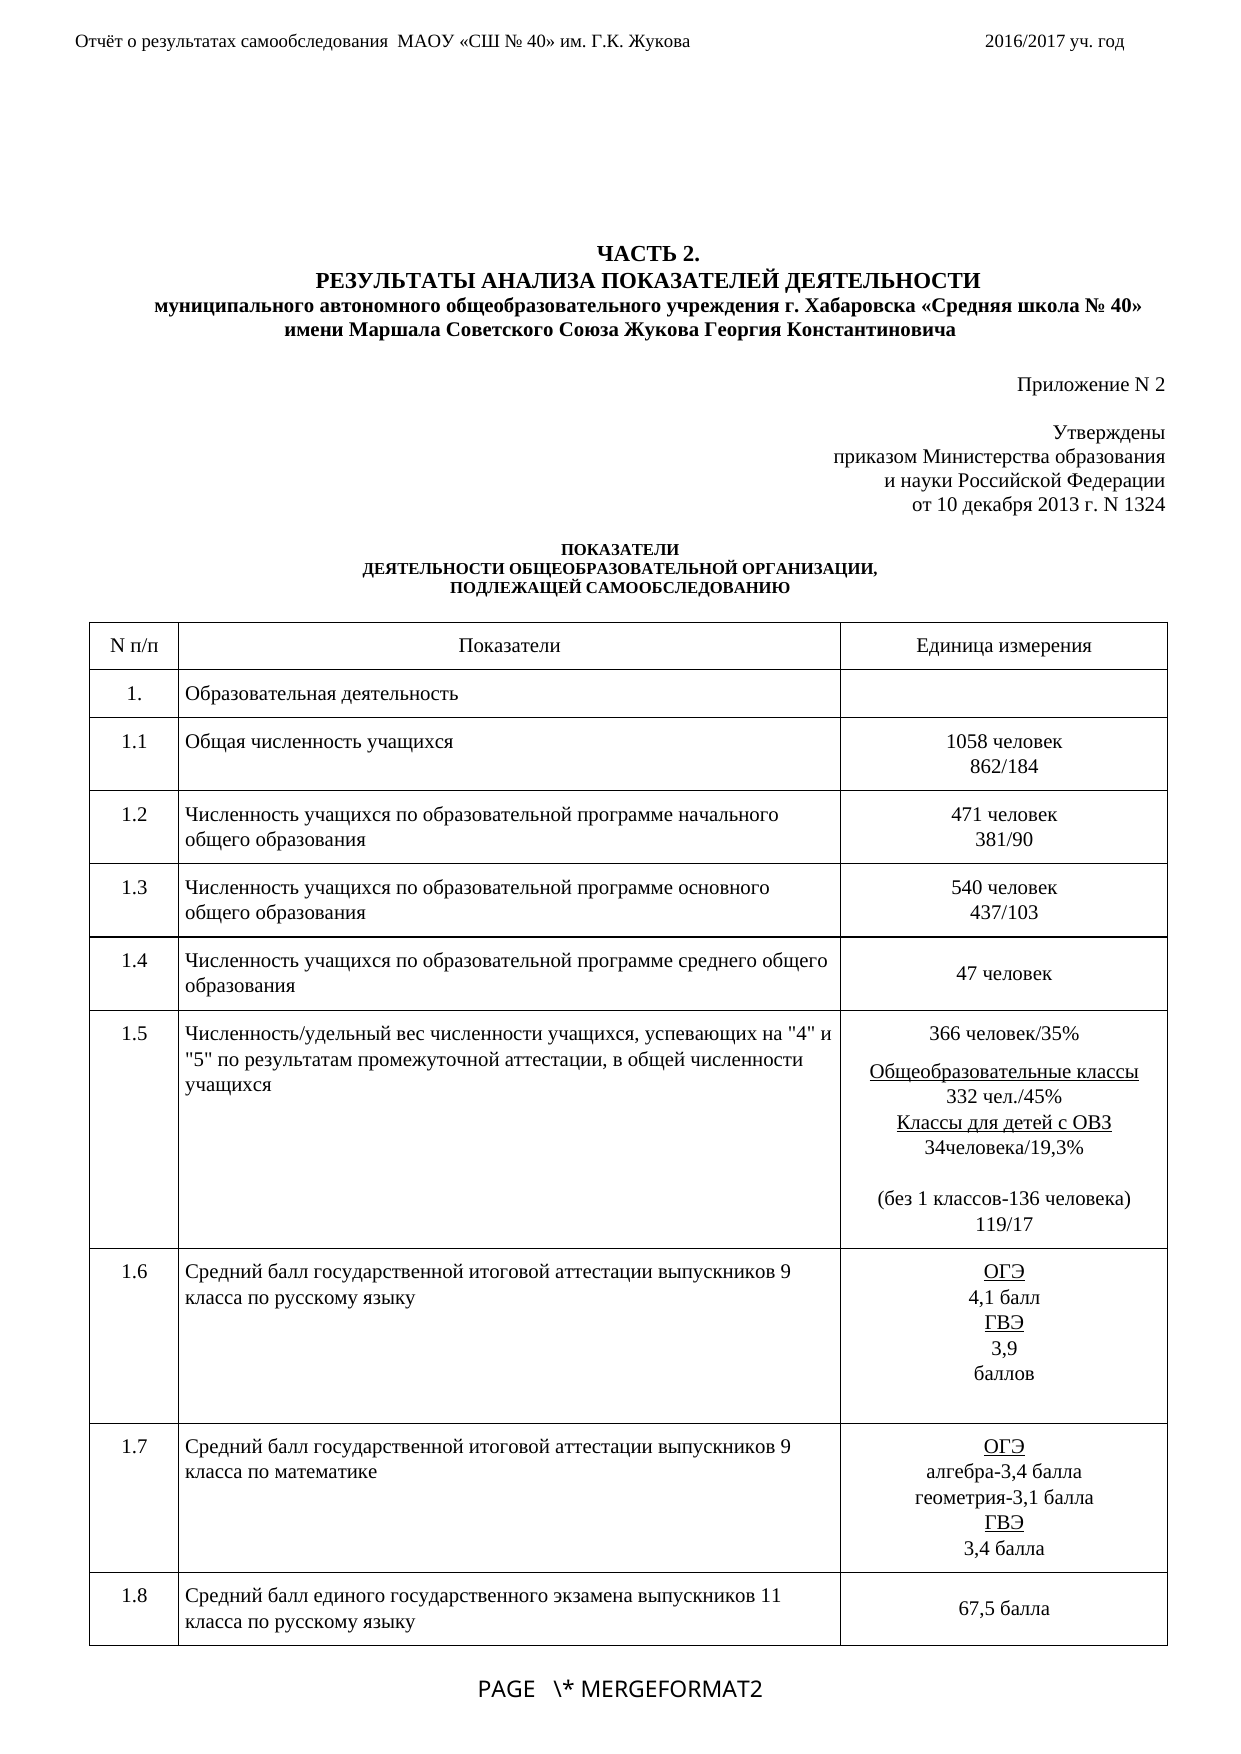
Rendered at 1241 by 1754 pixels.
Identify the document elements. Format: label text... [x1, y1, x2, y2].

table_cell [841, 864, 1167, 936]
text и науки Российской Федерации [75, 468, 1165, 492]
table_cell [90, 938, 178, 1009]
text Приложение N 2 [75, 372, 1165, 396]
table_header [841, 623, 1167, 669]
text ЧАСТЬ 2. [75, 241, 1165, 267]
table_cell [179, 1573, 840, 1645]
text РЕЗУЛЬТАТЫ АНАЛИЗА ПОКАЗАТЕЛЕЙ ДЕЯТЕЛЬНОСТИ [75, 267, 1165, 293]
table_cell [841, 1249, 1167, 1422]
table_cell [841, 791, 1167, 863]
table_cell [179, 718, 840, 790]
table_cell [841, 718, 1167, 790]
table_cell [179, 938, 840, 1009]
text муниципального автономного общеобразовательного учреждения г. Хабаровска «Средняя школа № 40» имени Маршала Советского Союза Жукова Георгия Константиновича [75, 293, 1165, 341]
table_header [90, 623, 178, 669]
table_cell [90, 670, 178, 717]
text от 10 декабря 2013 г. N 1324 [75, 492, 1165, 516]
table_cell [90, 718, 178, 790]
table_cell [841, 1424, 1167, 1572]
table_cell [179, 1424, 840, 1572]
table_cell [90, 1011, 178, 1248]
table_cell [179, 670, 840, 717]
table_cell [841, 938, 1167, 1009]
title ДЕЯТЕЛЬНОСТИ ОБЩЕОБРАЗОВАТЕЛЬНОЙ ОРГАНИЗАЦИИ, [75, 559, 1165, 578]
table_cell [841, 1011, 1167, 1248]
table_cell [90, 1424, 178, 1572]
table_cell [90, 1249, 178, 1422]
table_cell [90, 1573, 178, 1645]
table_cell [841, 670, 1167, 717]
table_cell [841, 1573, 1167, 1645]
title ПОДЛЕЖАЩЕЙ САМООБСЛЕДОВАНИЮ [75, 578, 1165, 597]
text приказом Министерства образования [75, 444, 1165, 468]
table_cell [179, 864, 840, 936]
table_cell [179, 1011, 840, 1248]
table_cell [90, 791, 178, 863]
title ПОКАЗАТЕЛИ [75, 540, 1165, 559]
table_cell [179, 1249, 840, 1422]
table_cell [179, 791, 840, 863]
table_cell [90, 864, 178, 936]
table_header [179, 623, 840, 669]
text Утверждены [75, 420, 1165, 444]
